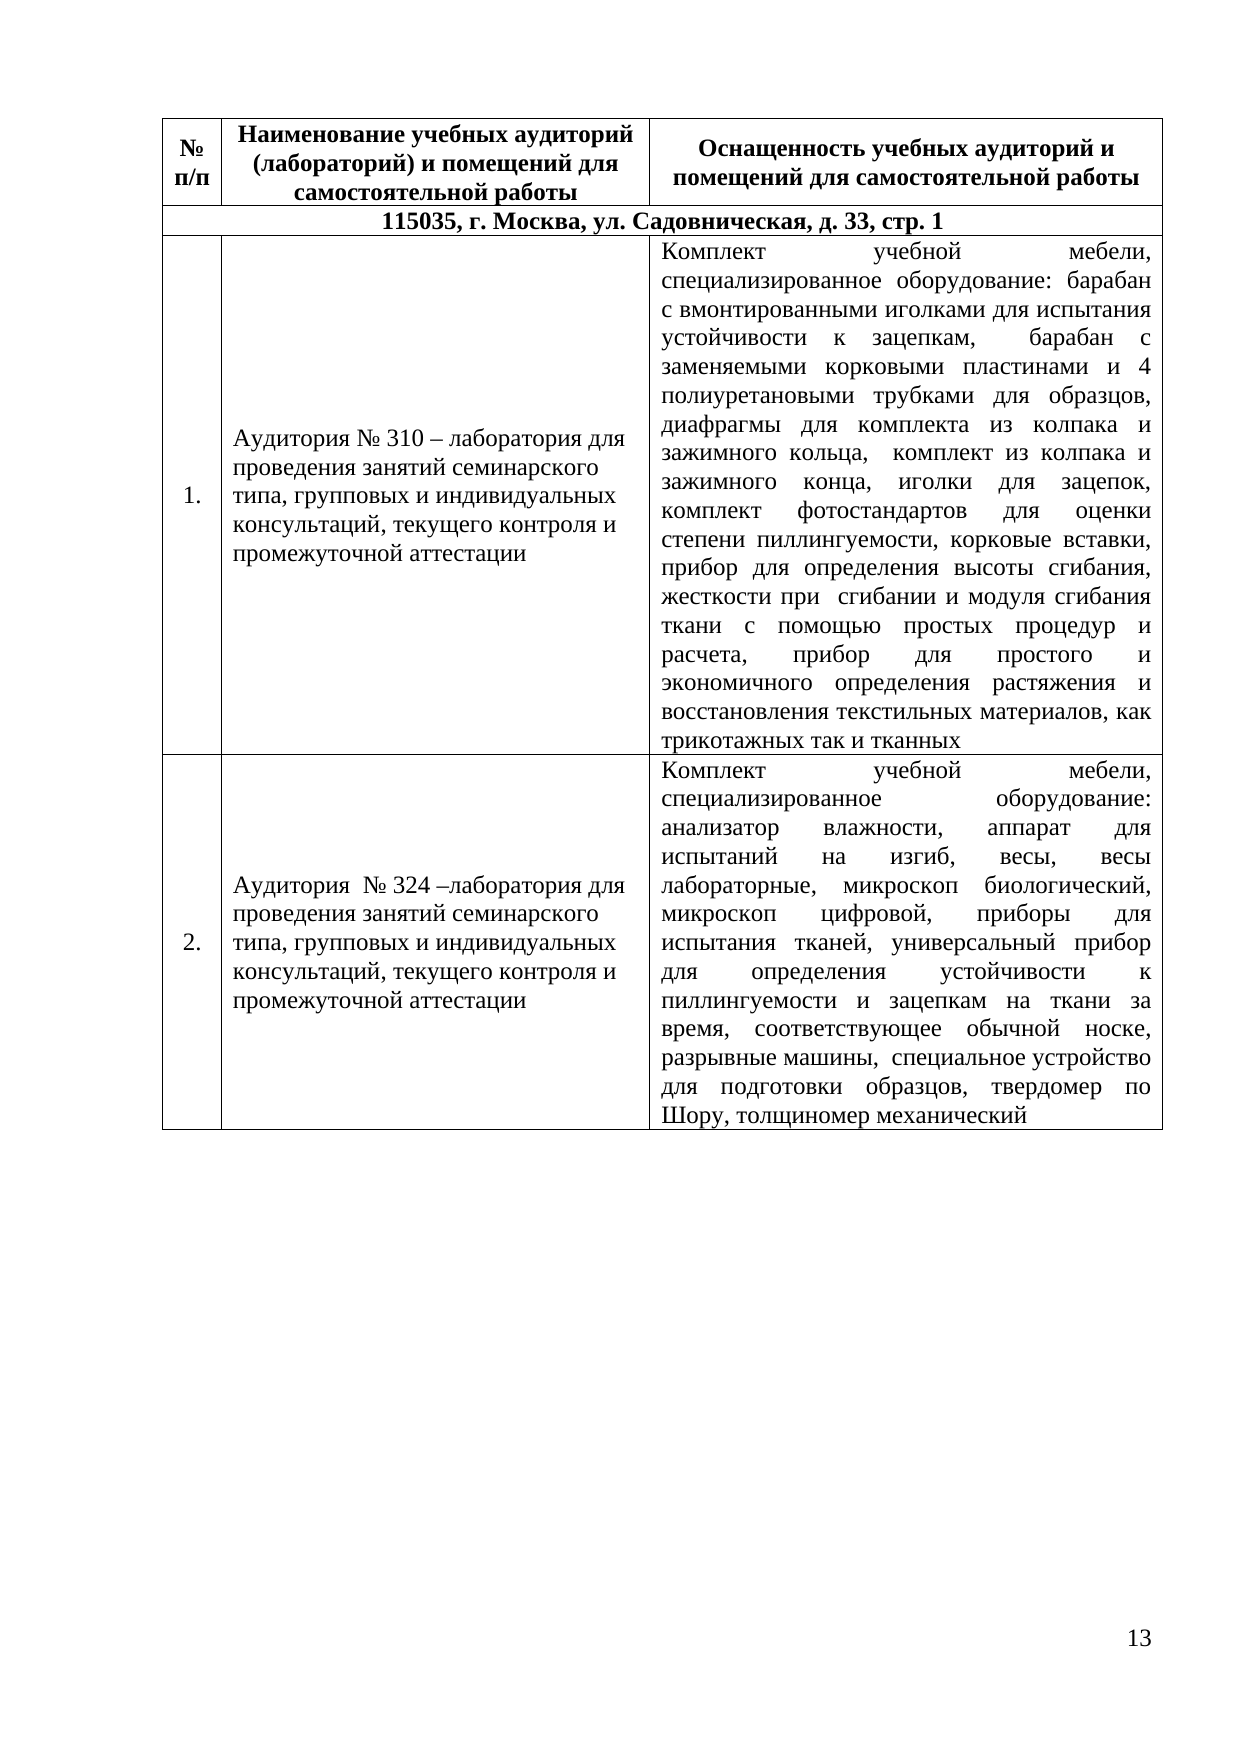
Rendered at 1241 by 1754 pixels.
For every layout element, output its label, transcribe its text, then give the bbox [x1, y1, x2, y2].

table_header № п/п [163, 119, 221, 205]
table_cell Аудитория № 324 –лаборатория для проведения занятий семинарского типа, групповых и индивидуальных консультаций, текущего контроля и промежуточной аттестации [222, 755, 649, 1128]
table_cell Комплект учебной мебели, специализированное оборудование: анализатор влажности, аппарат для испытаний на изгиб, весы, весы лабораторные, микроскоп биологический, микроскоп цифровой, приборы для испытания тканей, универсальный прибор для определения устойчивости к пиллингуемости и зацепкам на ткани за время, соответствующее обычной носке, разрывные машины, специальное устройство для подготовки образцов, твердомер по Шору, толщиномер механический [650, 755, 1162, 1128]
table_header Оснащенность учебных аудиторий и помещений для самостоятельной работы [650, 119, 1162, 205]
table_cell Комплект учебной мебели, специализированное оборудование: барабан с вмонтированными иголками для испытания устойчивости к зацепкам, барабан с заменяемыми корковыми пластинами и 4 полиуретановыми трубками для образцов, диафрагмы для комплекта из колпака и зажимного кольца, комплект из колпака и зажимного конца, иголки для зацепок, комплект фотостандартов для оценки степени пиллингуемости, корковые вставки, прибор для определения высоты сгибания, жесткости при сгибании и модуля сгибания ткани с помощью простых процедур и расчета, прибор для простого и экономичного определения растяжения и восстановления текстильных материалов, как трикотажных так и тканных [650, 236, 1162, 754]
table_cell 115035, г. Москва, ул. Садовническая, д. 33, стр. 1 [163, 206, 1162, 235]
table_header Наименование учебных аудиторий (лабораторий) и помещений для самостоятельной работы [222, 119, 649, 205]
table_cell Аудитория № 310 – лаборатория для проведения занятий семинарского типа, групповых и индивидуальных консультаций, текущего контроля и промежуточной аттестации [222, 236, 649, 754]
table_cell 2. [163, 755, 221, 1128]
table_cell 1. [163, 236, 221, 754]
